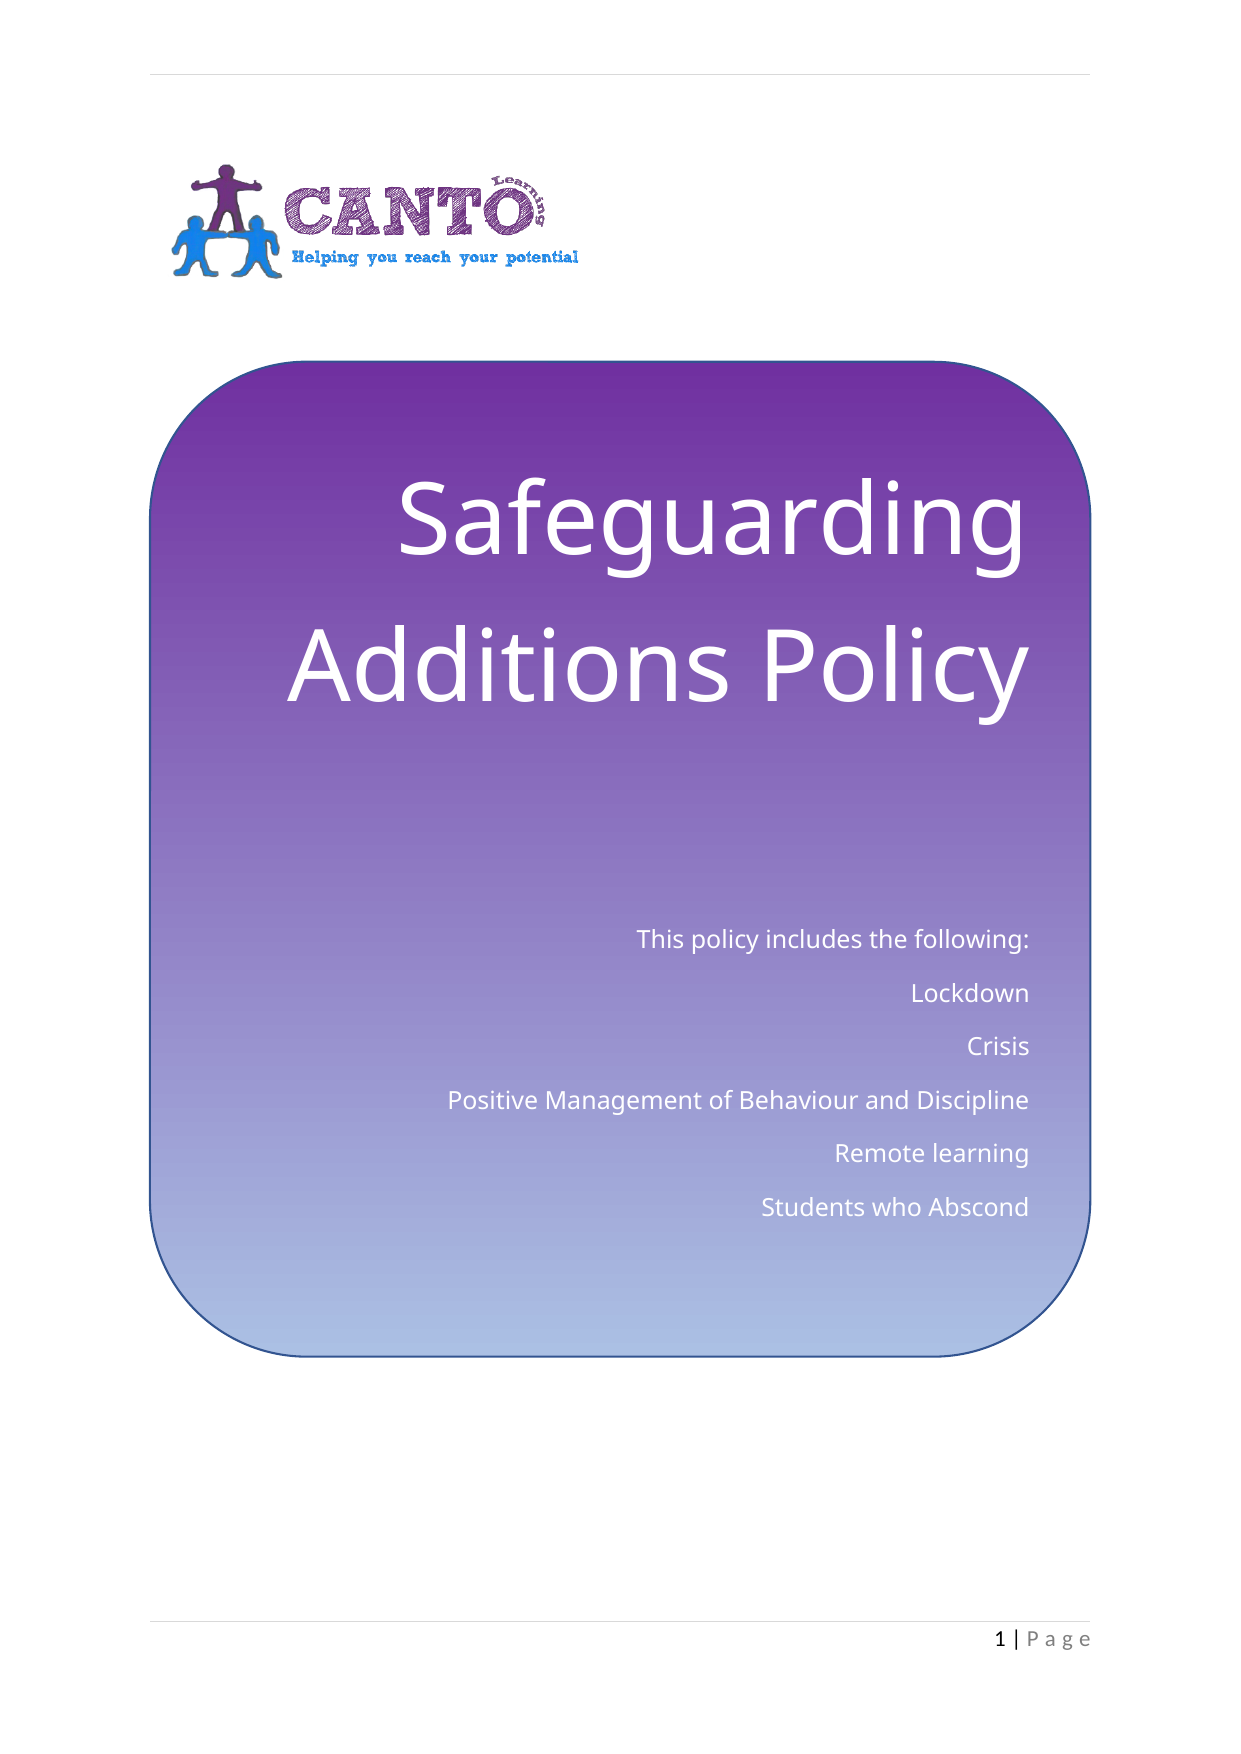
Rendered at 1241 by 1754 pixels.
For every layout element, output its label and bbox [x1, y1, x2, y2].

picture [150, 150, 604, 293]
